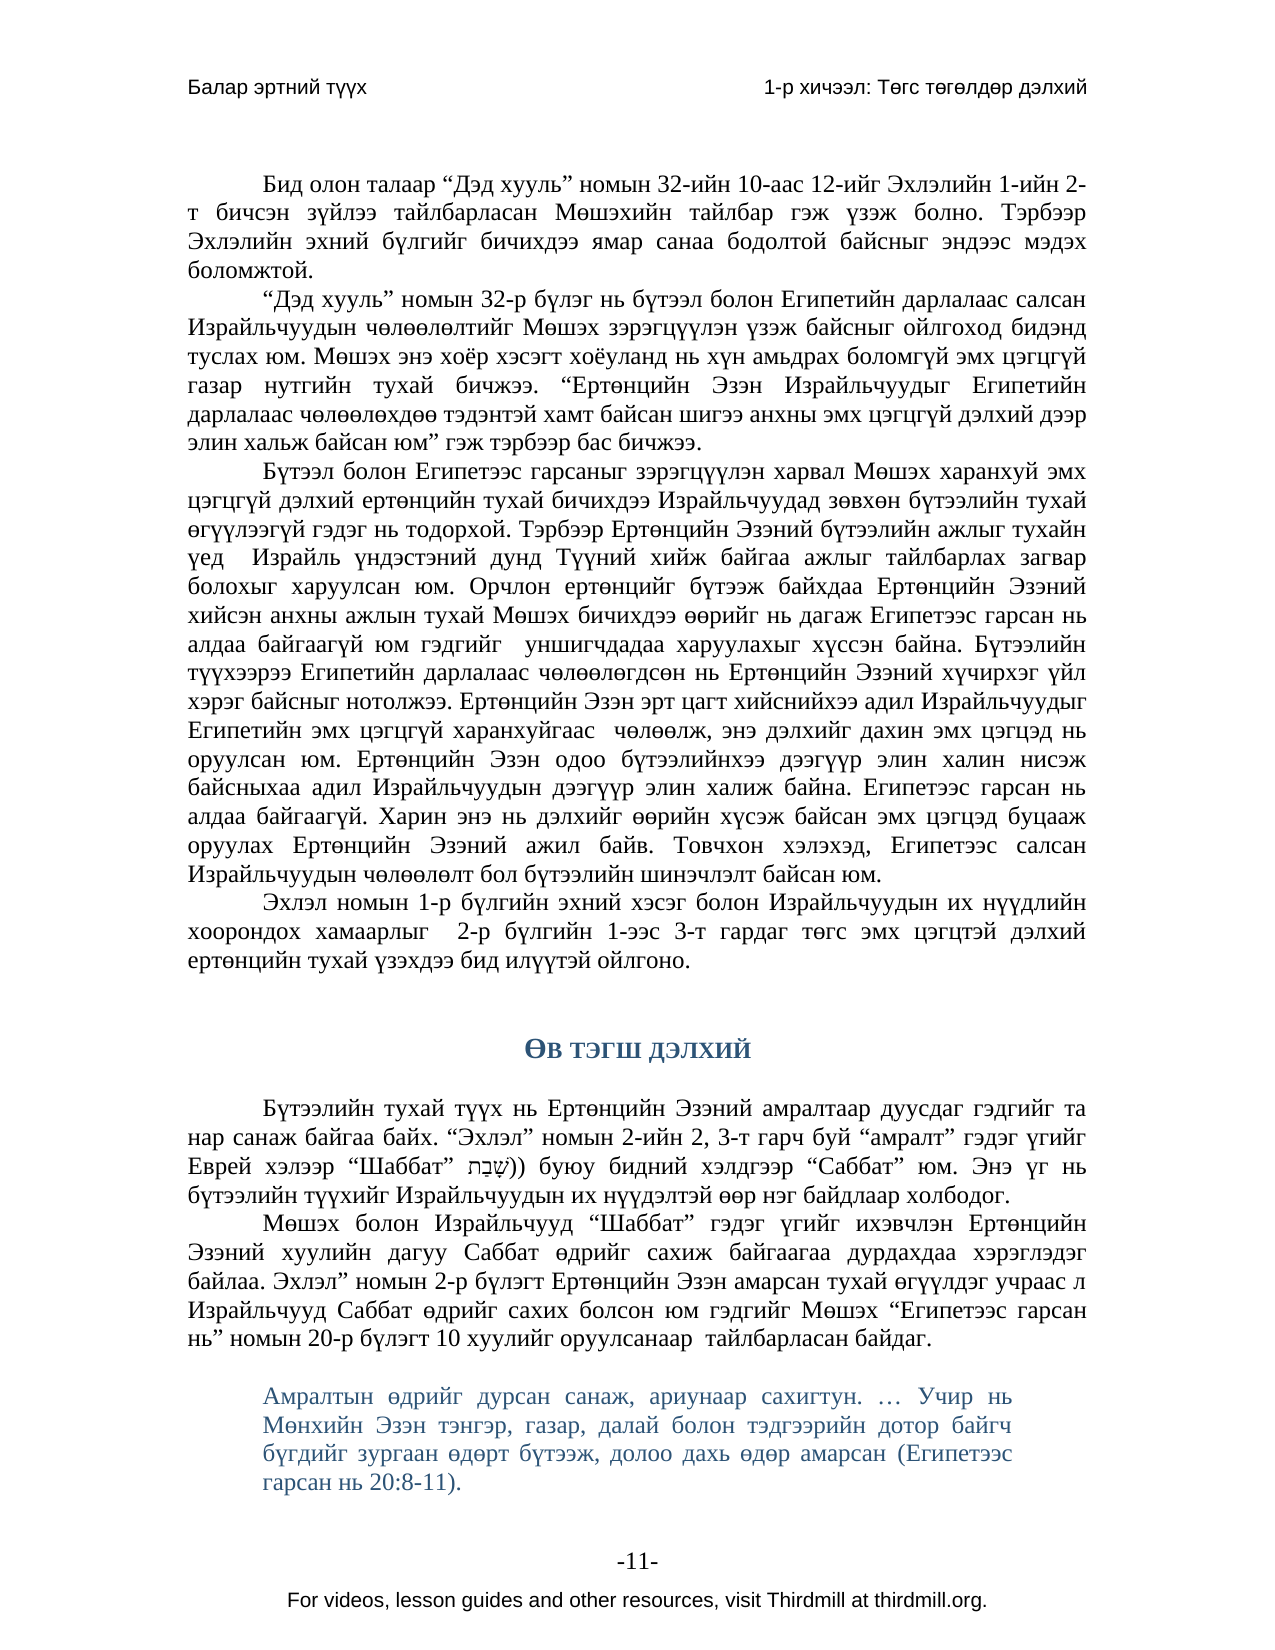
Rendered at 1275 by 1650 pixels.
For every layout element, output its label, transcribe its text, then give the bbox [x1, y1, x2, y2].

text Бүтээлийн тухай түүх нь Ертөнцийн Эзэний амралтаар дуусдаг гэдгийг та нар санаж байгаа байх. “Эхлэл” номын 2-ийн 2, 3-т гарч буй “амралт” гэдэг үгийг Еврей хэлээр “Шаббат” שָׁבַת)) буюу бидний хэлдгээр “Саббат” юм. Энэ үг нь бүтээлийн түүхийг Израйльчуудын их нүүдэлтэй өөр нэг байдлаар холбодог. [187, 1093, 1087, 1208]
text “Дэд хууль” номын 32-р бүлэг нь бүтээл болон Египетийн дарлалаас салсан Израйльчуудын чөлөөлөлтийг Мөшэх зэрэгцүүлэн үзэж байсныг ойлгоход бидэнд туслах юм. Мөшэх энэ хоёр хэсэгт хоёуланд нь хүн амьдрах боломгүй эмх цэгцгүй газар нутгийн тухай бичжээ. “Ертөнцийн Эзэн Израйльчуудыг Египетийн дарлалаас чөлөөлөхдөө тэдэнтэй хамт байсан шигээ анхны эмх цэгцгүй дэлхий дээр элин хальж байсан юм” гэж тэрбээр бас бичжээ. [187, 284, 1087, 456]
text Бүтээл болон Египетээс гарсаныг зэрэгцүүлэн харвал Мөшэх харанхуй эмх цэгцгүй дэлхий ертөнцийн тухай бичихдээ Израйльчуудад зөвхөн бүтээлийн тухай өгүүлээгүй гэдэг нь тодорхой. Тэрбээр Ертөнцийн Эзэний бүтээлийн ажлыг тухайн үед Израйль үндэстэний дунд Түүний хийж байгаа ажлыг тайлбарлах загвар болохыг харуулсан юм. Орчлон ертөнцийг бүтээж байхдаа Ертөнцийн Эзэний хийсэн анхны ажлын тухай Мөшэх бичихдээ өөрийг нь дагаж Египетээс гарсан нь алдаа байгаагүй юм гэдгийг уншигчдадаа харуулахыг хүссэн байна. Бүтээлийн түүхээрээ Египетийн дарлалаас чөлөөлөгдсөн нь Ертөнцийн Эзэний хүчирхэг үйл хэрэг байсныг нотолжээ. Ертөнцийн Эзэн эрт цагт хийснийхээ адил Израйльчуудыг Египетийн эмх цэгцгүй харанхуйгаас чөлөөлж, энэ дэлхийг дахин эмх цэгцэд нь оруулсан юм. Ертөнцийн Эзэн одоо бүтээлийнхээ дээгүүр элин халин нисэж байсныхаа адил Израйльчуудын дээгүүр элин халиж байна. Египетээс гарсан нь алдаа байгаагүй. Харин энэ нь дэлхийг өөрийн хүсэж байсан эмх цэгцэд буцааж оруулах Ертөнцийн Эзэний ажил байв. Товчхон хэлэхэд, Египетээс салсан Израйльчуудын чөлөөлөлт бол бүтээлийн шинэчлэлт байсан юм. [187, 456, 1087, 887]
text Мөшэх болон Израйльчууд “Шаббат” гэдэг үгийг ихэвчлэн Ертөнцийн Эзэний хуулийн дагуу Саббат өдрийг сахиж байгаагаа дурдахдаа хэрэглэдэг байлаа. Эхлэл” номын 2-р бүлэгт Ертөнцийн Эзэн амарсан тухай өгүүлдэг учраас л Израйльчууд Саббат өдрийг сахих болсон юм гэдгийг Мөшэх “Египетээс гарсан нь” номын 20-р бүлэгт 10 хуулийг оруулсанаар тайлбарласан байдаг. [187, 1208, 1087, 1352]
text Амралтын өдрийг дурсан санаж, ариунаар сахигтун. … Учир нь Мөнхийн Эзэн тэнгэр, газар, далай болон тэдгээрийн дотор байгч бүгдийг зургаан өдөрт бүтээж, долоо дахь өдөр амарсан (Египетээс гарсан нь 20:8-11). [262, 1381, 1012, 1496]
text Бид олон талаар “Дэд хууль” номын 32-ийн 10-аас 12-ийг Эхлэлийн 1-ийн 2-т бичсэн зүйлээ тайлбарласан Мөшэхийн тайлбар гэж үзэж болно. Тэрбээр Эхлэлийн эхний бүлгийг бичихдээ ямар санаа бодолтой байсныг эндээс мэдэх боломжтой. [187, 169, 1087, 284]
subtitle Өв тэгш дэлхий [187, 1031, 1087, 1065]
text Эхлэл номын 1-р бүлгийн эхний хэсэг болон Израйльчуудын их нүүдлийн хоорондох хамаарлыг 2-р бүлгийн 1-ээс 3-т гардаг төгс эмх цэгцтэй дэлхий ертөнцийн тухай үзэхдээ бид илүүтэй ойлгоно. [187, 887, 1087, 974]
